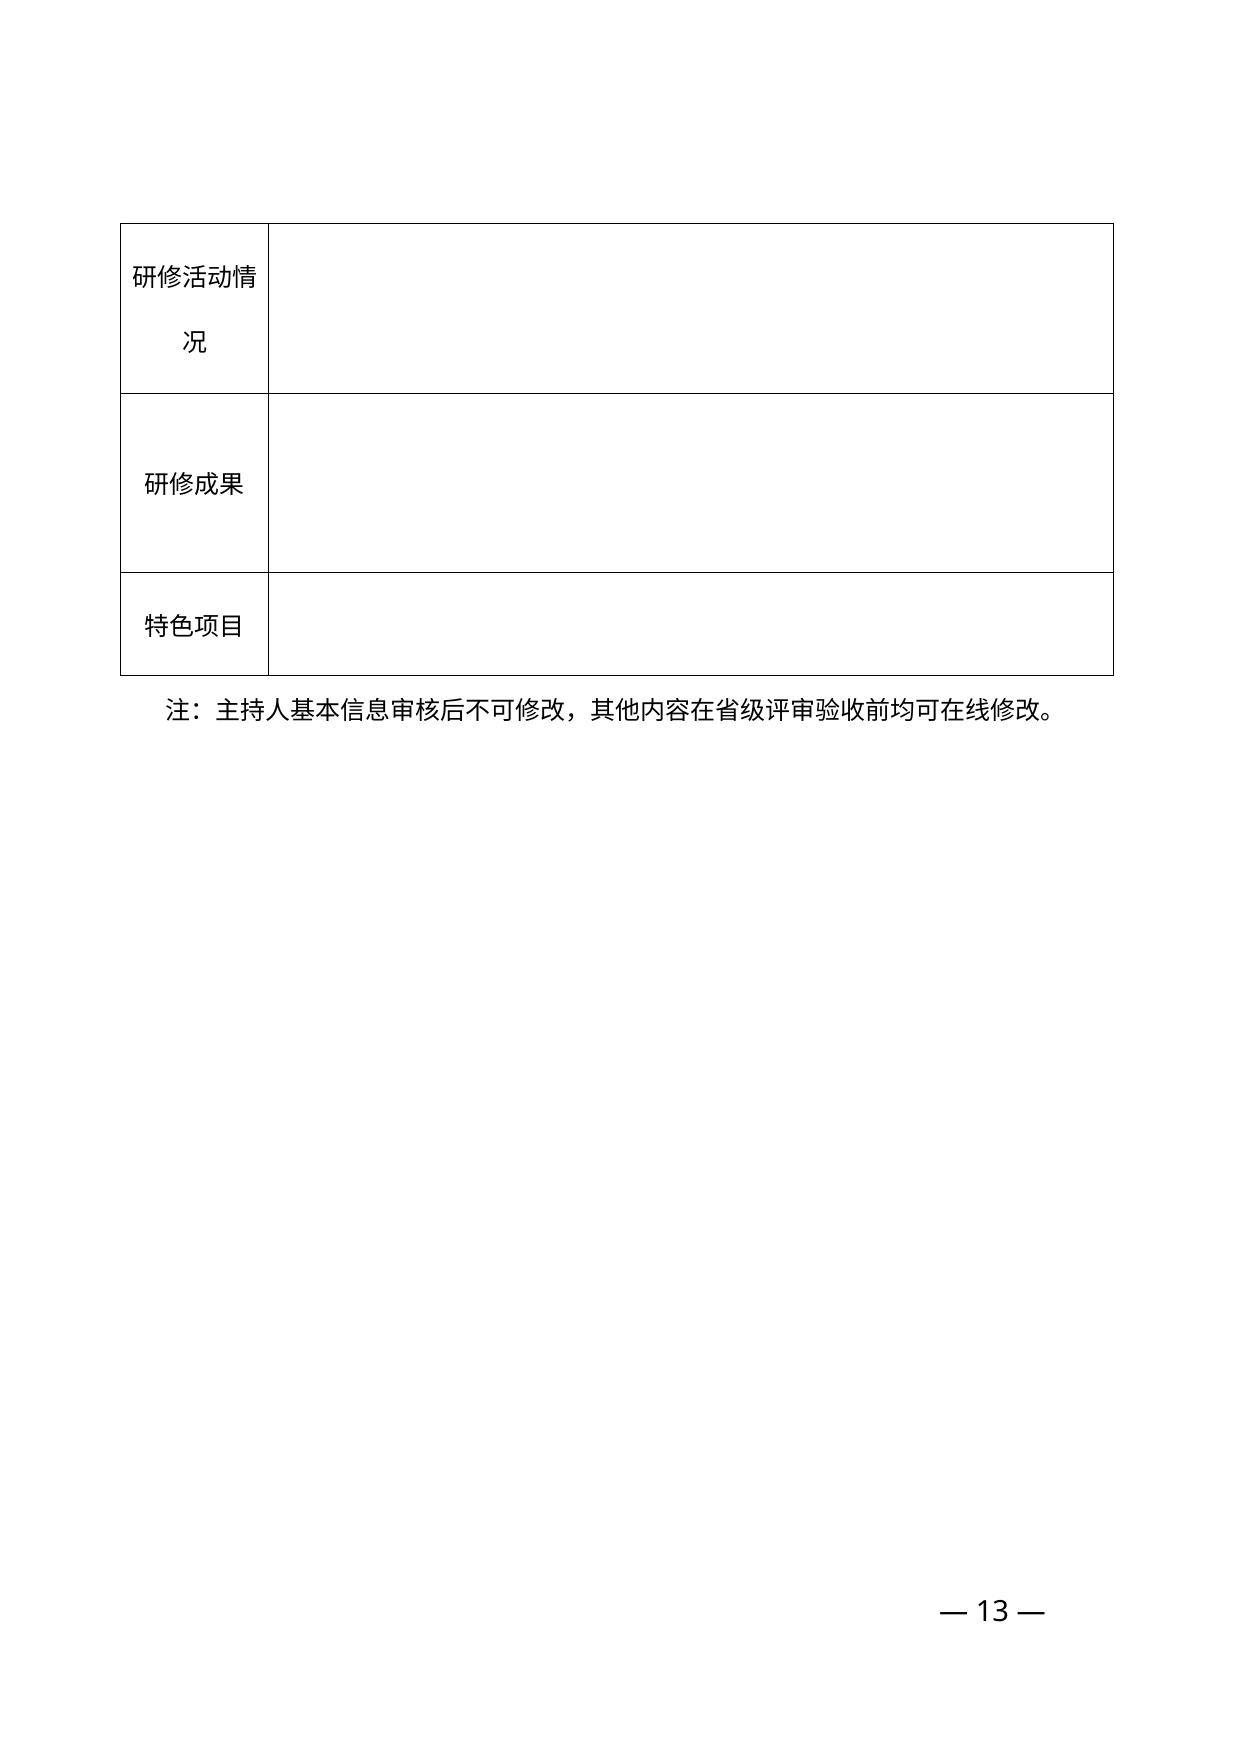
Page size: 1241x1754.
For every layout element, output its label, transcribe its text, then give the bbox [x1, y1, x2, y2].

table_cell [269, 394, 1113, 572]
table_cell 研修成果 [121, 394, 268, 572]
table_cell 特色项目 [121, 573, 268, 675]
table_cell [269, 224, 1113, 393]
table_cell 研修活动情况 [121, 224, 268, 393]
table_cell [269, 573, 1113, 675]
text 注：主持人基本信息审核后不可修改，其他内容在省级评审验收前均可在线修改。 [165, 676, 1103, 741]
